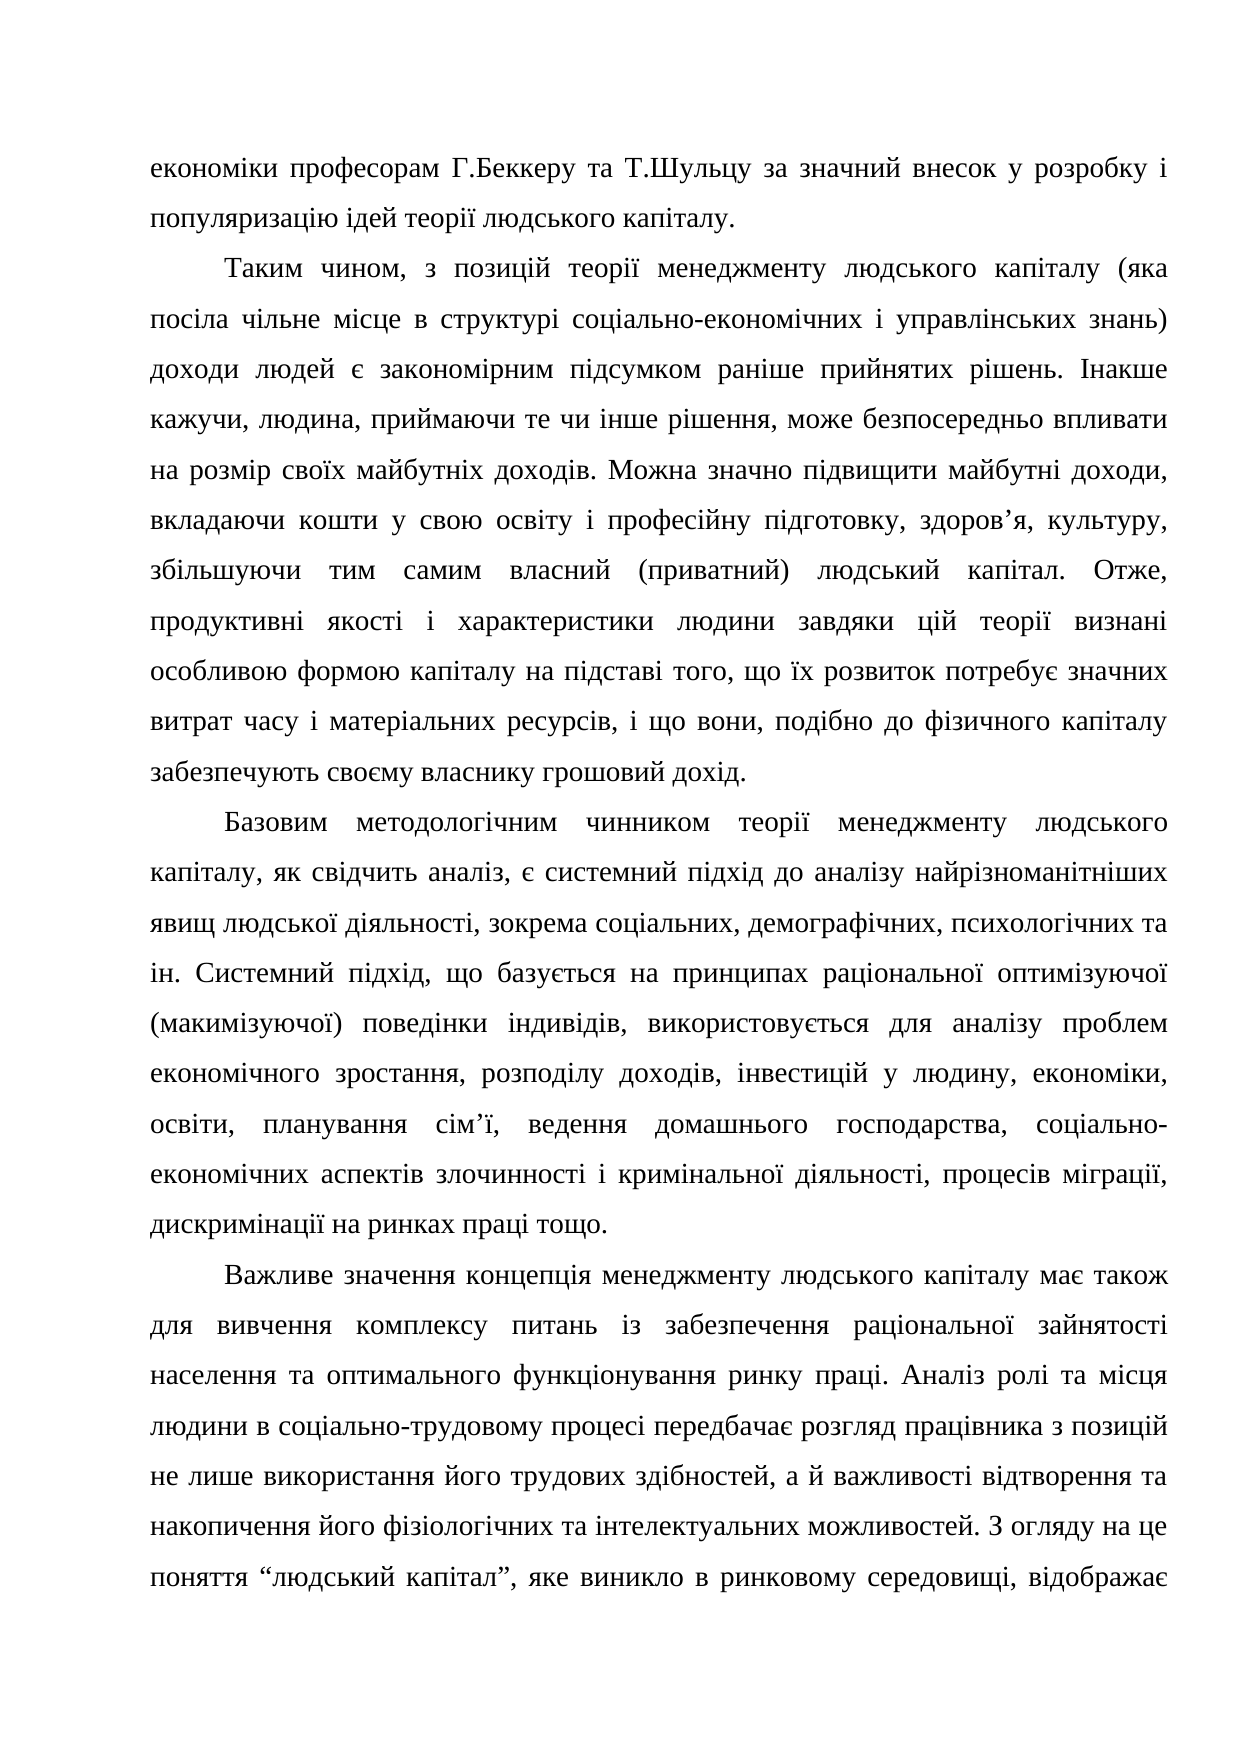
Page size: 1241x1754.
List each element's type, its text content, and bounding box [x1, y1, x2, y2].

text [150, 1257, 1169, 1592]
text Базовим методологічним чинником теорії менеджменту людського капіталу, як свідчить аналіз, є системний підхід до аналізу найрізноманітніших явищ людської діяльності, зокрема соціальних, демографічних, психологічних та ін. Системний підхід, що базується на принципах раціональної оптимізуючої (макимізуючої) поведінки індивідів, використовується для аналізу проблем економічного зростання, розподілу доходів, інвестицій у людину, економіки, освіти, планування сім’ї, ведення домашнього господарства, соціально-економічних аспектів злочинності і кримінальної діяльності, процесів міграції, дискримінації на ринках праці тощо. [150, 804, 1169, 1240]
text Таким чином, з позицій теорії менеджменту людського капіталу (яка посіла чільне місце в структурі соціально-економічних і управлінських знань) доходи людей є закономірним підсумком раніше прийнятих рішень. Інакше кажучи, людина, приймаючи те чи інше рішення, може безпосередньо впливати на розмір своїх майбутніх доходів. Можна значно підвищити майбутні доходи, вкладаючи кошти у свою освіту і професійну підготовку, здоров’я, культуру, збільшуючи тим самим власний (приватний) людський капітал. Отже, продуктивні якості і характеристики людини завдяки цій теорії визнані особливою формою капіталу на підставі того, що їх розвиток потребує значних витрат часу і матеріальних ресурсів, і що вони, подібно до фізичного капіталу забезпечують своєму власнику грошовий дохід. [150, 251, 1169, 787]
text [150, 150, 1169, 234]
